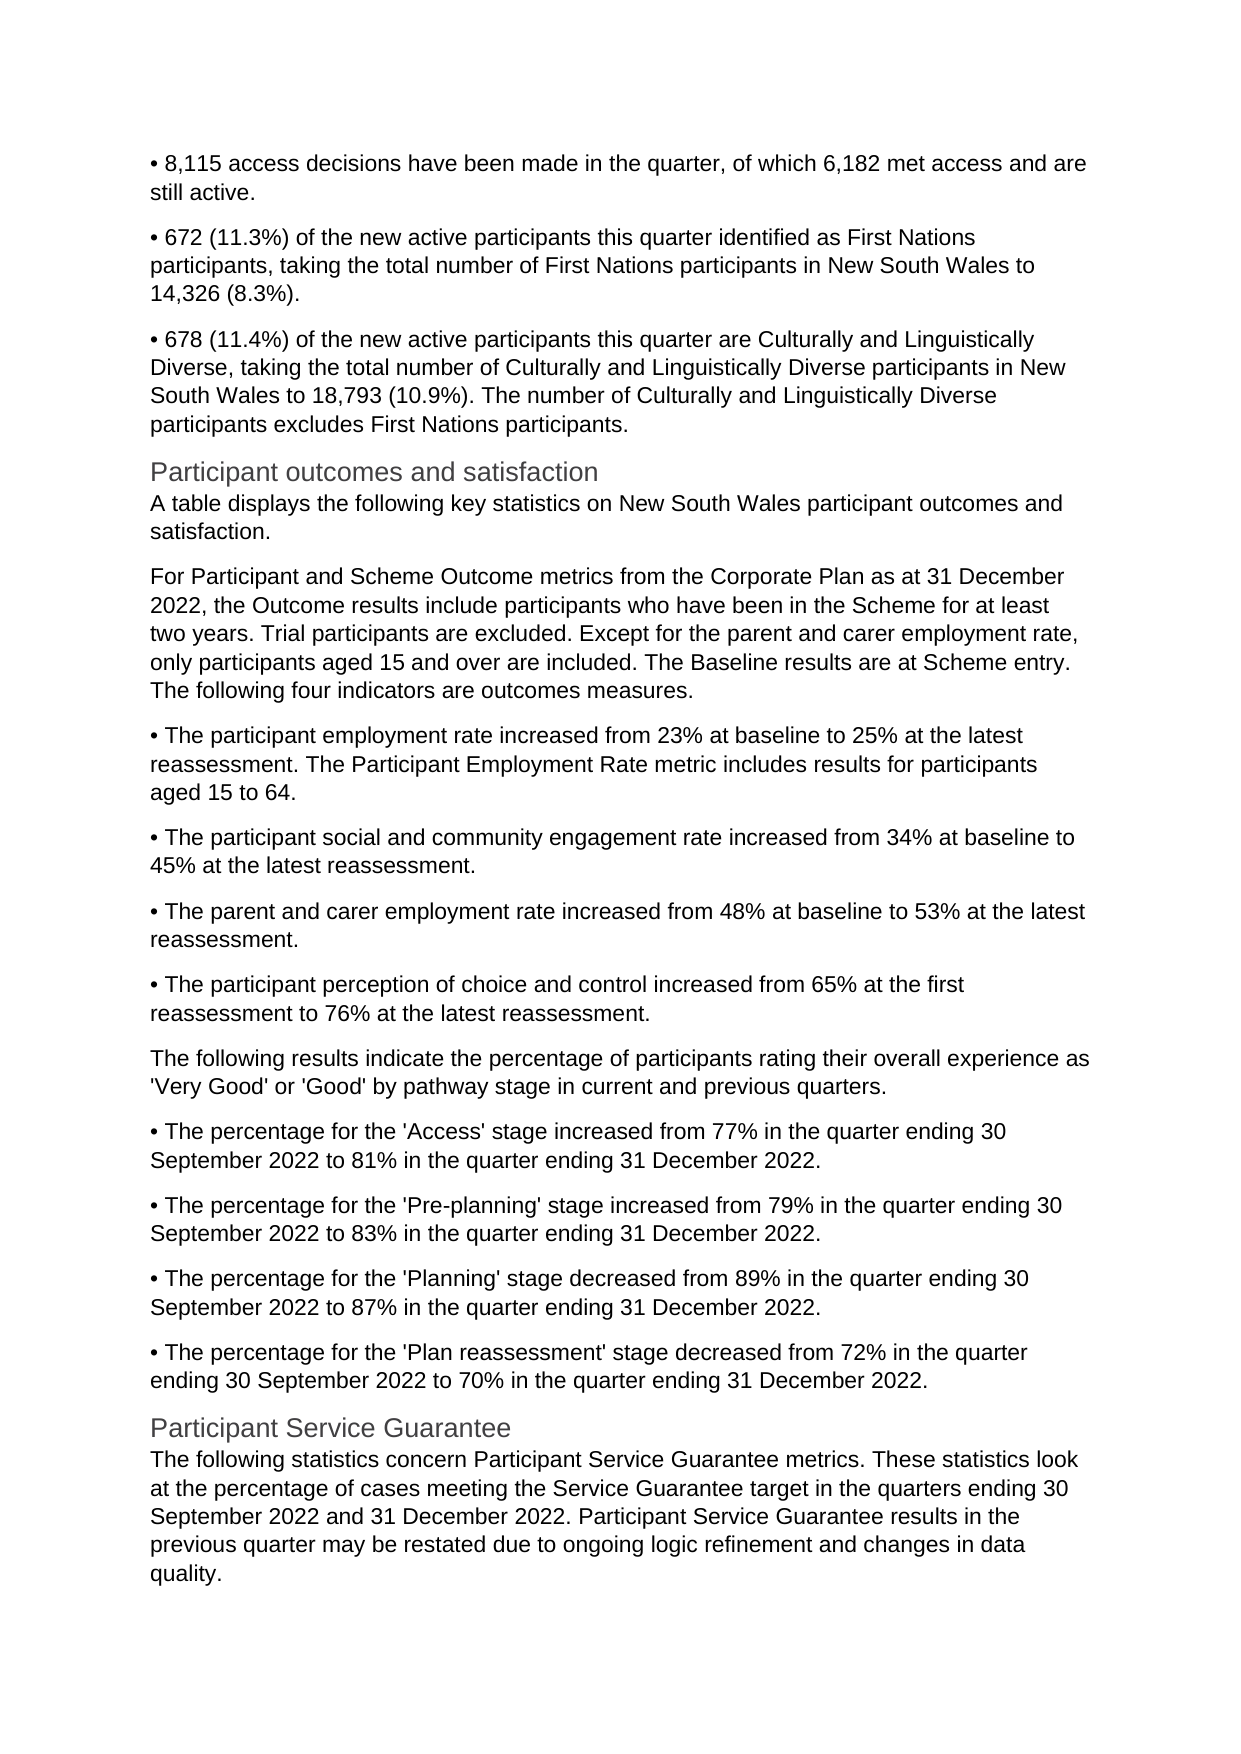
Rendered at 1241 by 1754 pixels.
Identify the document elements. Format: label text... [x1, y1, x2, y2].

subtitle Participant outcomes and satisfaction [150, 456, 1090, 487]
text • 672 (11.3%) of the new active participants this quarter identified as First Nations participants, taking the total number of First Nations participants in New South Wales to 14,326 (8.3%). [150, 223, 1090, 307]
text • The participant perception of choice and control increased from 65% at the first reassessment to 76% at the latest reassessment. [150, 971, 1090, 1026]
text • The percentage for the 'Plan reassessment' stage decreased from 72% in the quarter ending 30 September 2022 to 70% in the quarter ending 31 December 2022. [150, 1339, 1090, 1394]
text • The percentage for the 'Planning' stage decreased from 89% in the quarter ending 30 September 2022 to 87% in the quarter ending 31 December 2022. [150, 1265, 1090, 1320]
text A table displays the following key statistics on New South Wales participant outcomes and satisfaction. [150, 490, 1090, 544]
text • 8,115 access decisions have been made in the quarter, of which 6,182 met access and are still active. [150, 150, 1090, 205]
text • The participant social and community engagement rate increased from 34% at baseline to 45% at the latest reassessment. [150, 824, 1090, 879]
text • 678 (11.4%) of the new active participants this quarter are Culturally and Linguistically Diverse, taking the total number of Culturally and Linguistically Diverse participants in New South Wales to 18,793 (10.9%). The number of Culturally and Linguistically Diverse participants excludes First Nations participants. [150, 326, 1090, 437]
text • The participant employment rate increased from 23% at baseline to 25% at the latest reassessment. The Participant Employment Rate metric includes results for participants aged 15 to 64. [150, 722, 1090, 805]
text • The parent and carer employment rate increased from 48% at baseline to 53% at the latest reassessment. [150, 898, 1090, 952]
text For Participant and Scheme Outcome metrics from the Corporate Plan as at 31 December 2022, the Outcome results include participants who have been in the Scheme for at least two years. Trial participants are excluded. Except for the parent and carer employment rate, only participants aged 15 and over are included. The Baseline results are at Scheme entry. The following four indicators are outcomes measures. [150, 563, 1090, 703]
text • The percentage for the 'Pre-planning' stage increased from 79% in the quarter ending 30 September 2022 to 83% in the quarter ending 31 December 2022. [150, 1192, 1090, 1247]
text The following results indicate the percentage of participants rating their overall experience as 'Very Good' or 'Good' by pathway stage in current and previous quarters. [150, 1045, 1090, 1099]
text The following statistics concern Participant Service Guarantee metrics. These statistics look at the percentage of cases meeting the Service Guarantee target in the quarters ending 30 September 2022 and 31 December 2022. Participant Service Guarantee results in the previous quarter may be restated due to ongoing logic refinement and changes in data quality. [150, 1446, 1090, 1586]
text • The percentage for the 'Access' stage increased from 77% in the quarter ending 30 September 2022 to 81% in the quarter ending 31 December 2022. [150, 1118, 1090, 1173]
subtitle Participant Service Guarantee [150, 1412, 1090, 1444]
